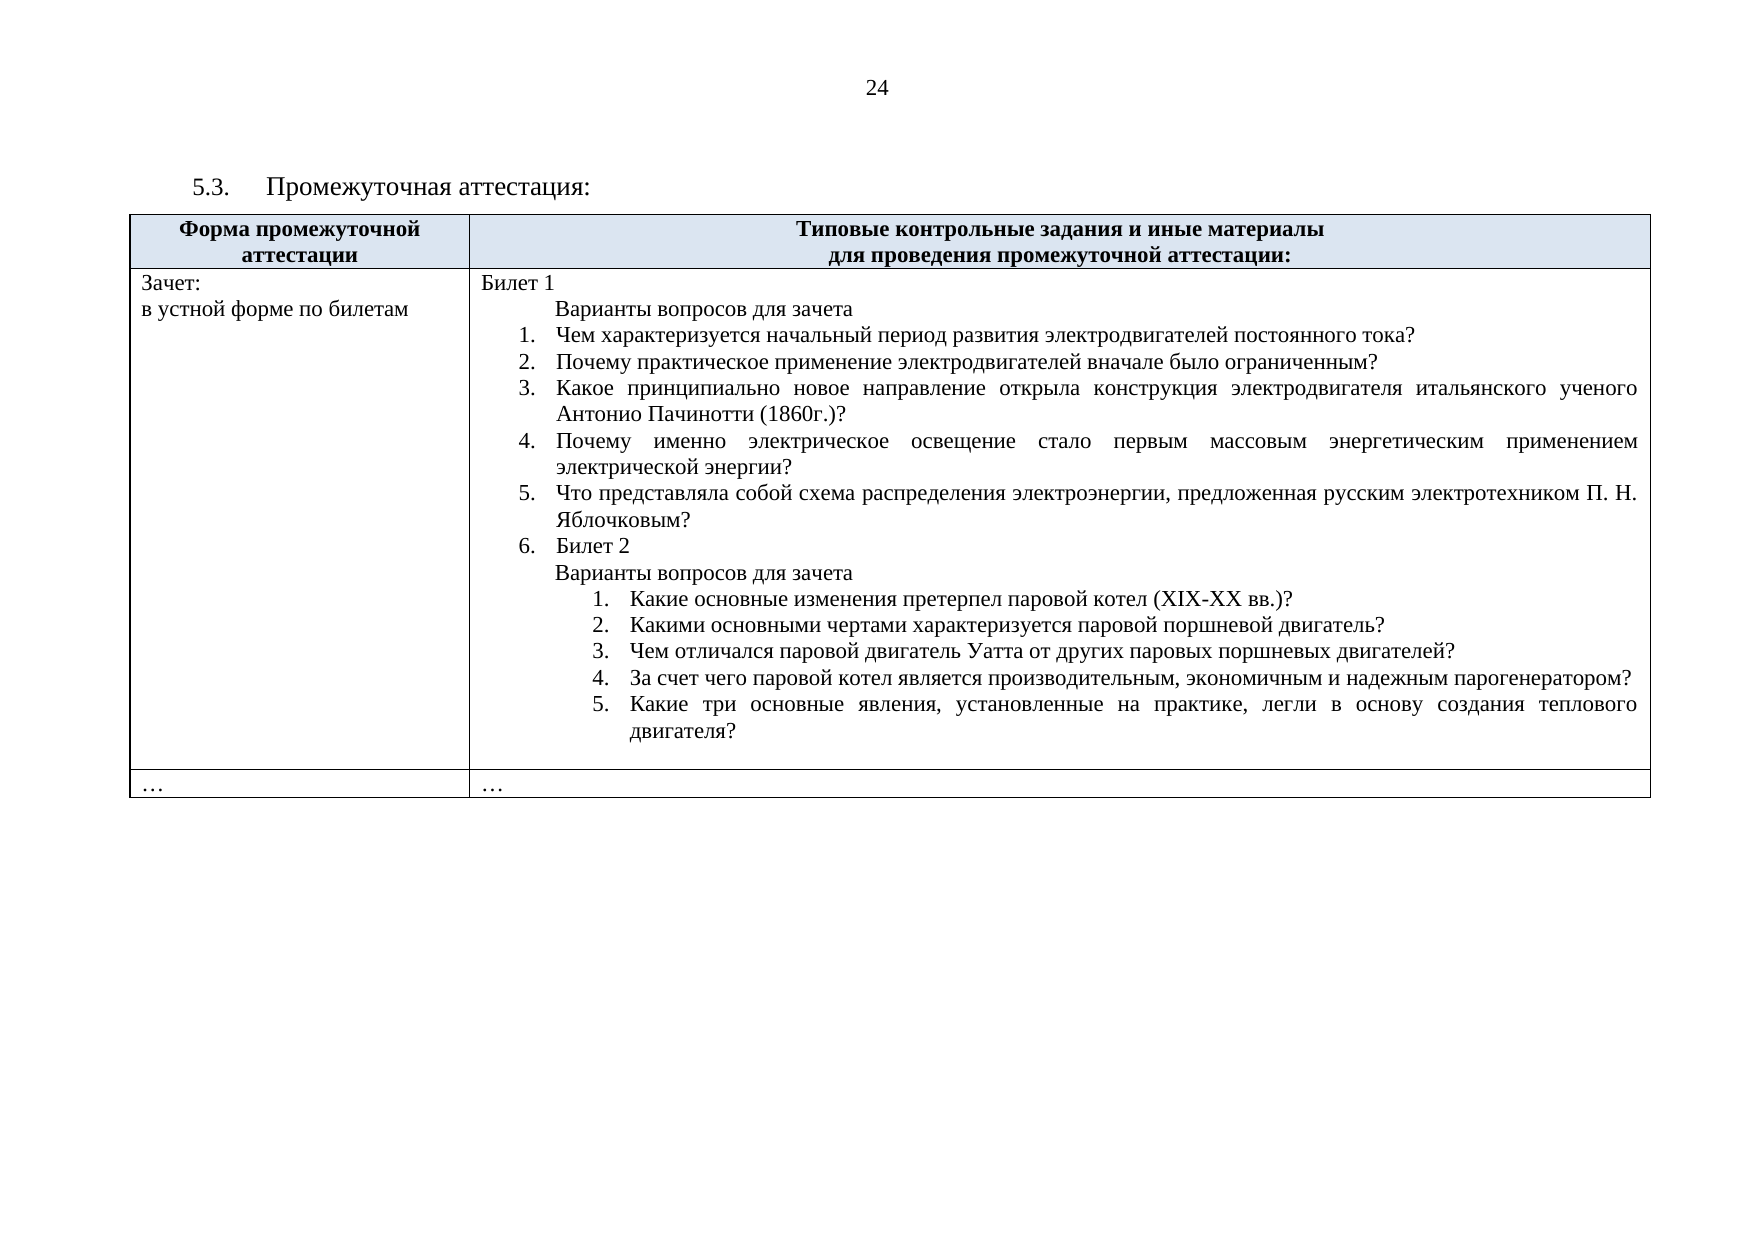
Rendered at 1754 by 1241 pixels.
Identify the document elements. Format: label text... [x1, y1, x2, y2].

table_header Типовые контрольные задания и иные материалы для проведения промежуточной аттестации: [470, 215, 1650, 268]
table_cell … [470, 770, 1650, 797]
table_cell Билет 1 Варианты вопросов для зачета Чем характеризуется начальный период развития электродвигателей постоянного тока? Почему практическое применение электродвигателей вначале было ограниченным? Какое принципиально новое направление открыла конструкция электродвигателя итальянского ученого Антонио Пачинотти (1860г.)? Почему именно электрическое освещение стало первым массовым энергетическим применением электрической энергии? Что представляла собой схема распределения электроэнергии, предложенная русским электротехником П. Н. Яблочковым? Билет 2 Варианты вопросов для зачета Какие основные изменения претерпел паровой котел (XIX-ХХ вв.)? Какими основными чертами характеризуется паровой поршневой двигатель? Чем отличался паровой двигатель Уатта от других паровых поршневых двигателей? За счет чего паровой котел является производительным, экономичным и надежным парогенератором? Какие три основные явления, установленные на практике, легли в основу создания теплового двигателя? [470, 269, 1650, 769]
subtitle Промежуточная аттестация: [192, 170, 1636, 201]
table_cell Зачет: в устной форме по билетам [131, 269, 469, 769]
table_header Форма промежуточной аттестации [131, 215, 469, 268]
table_cell … [131, 770, 469, 797]
